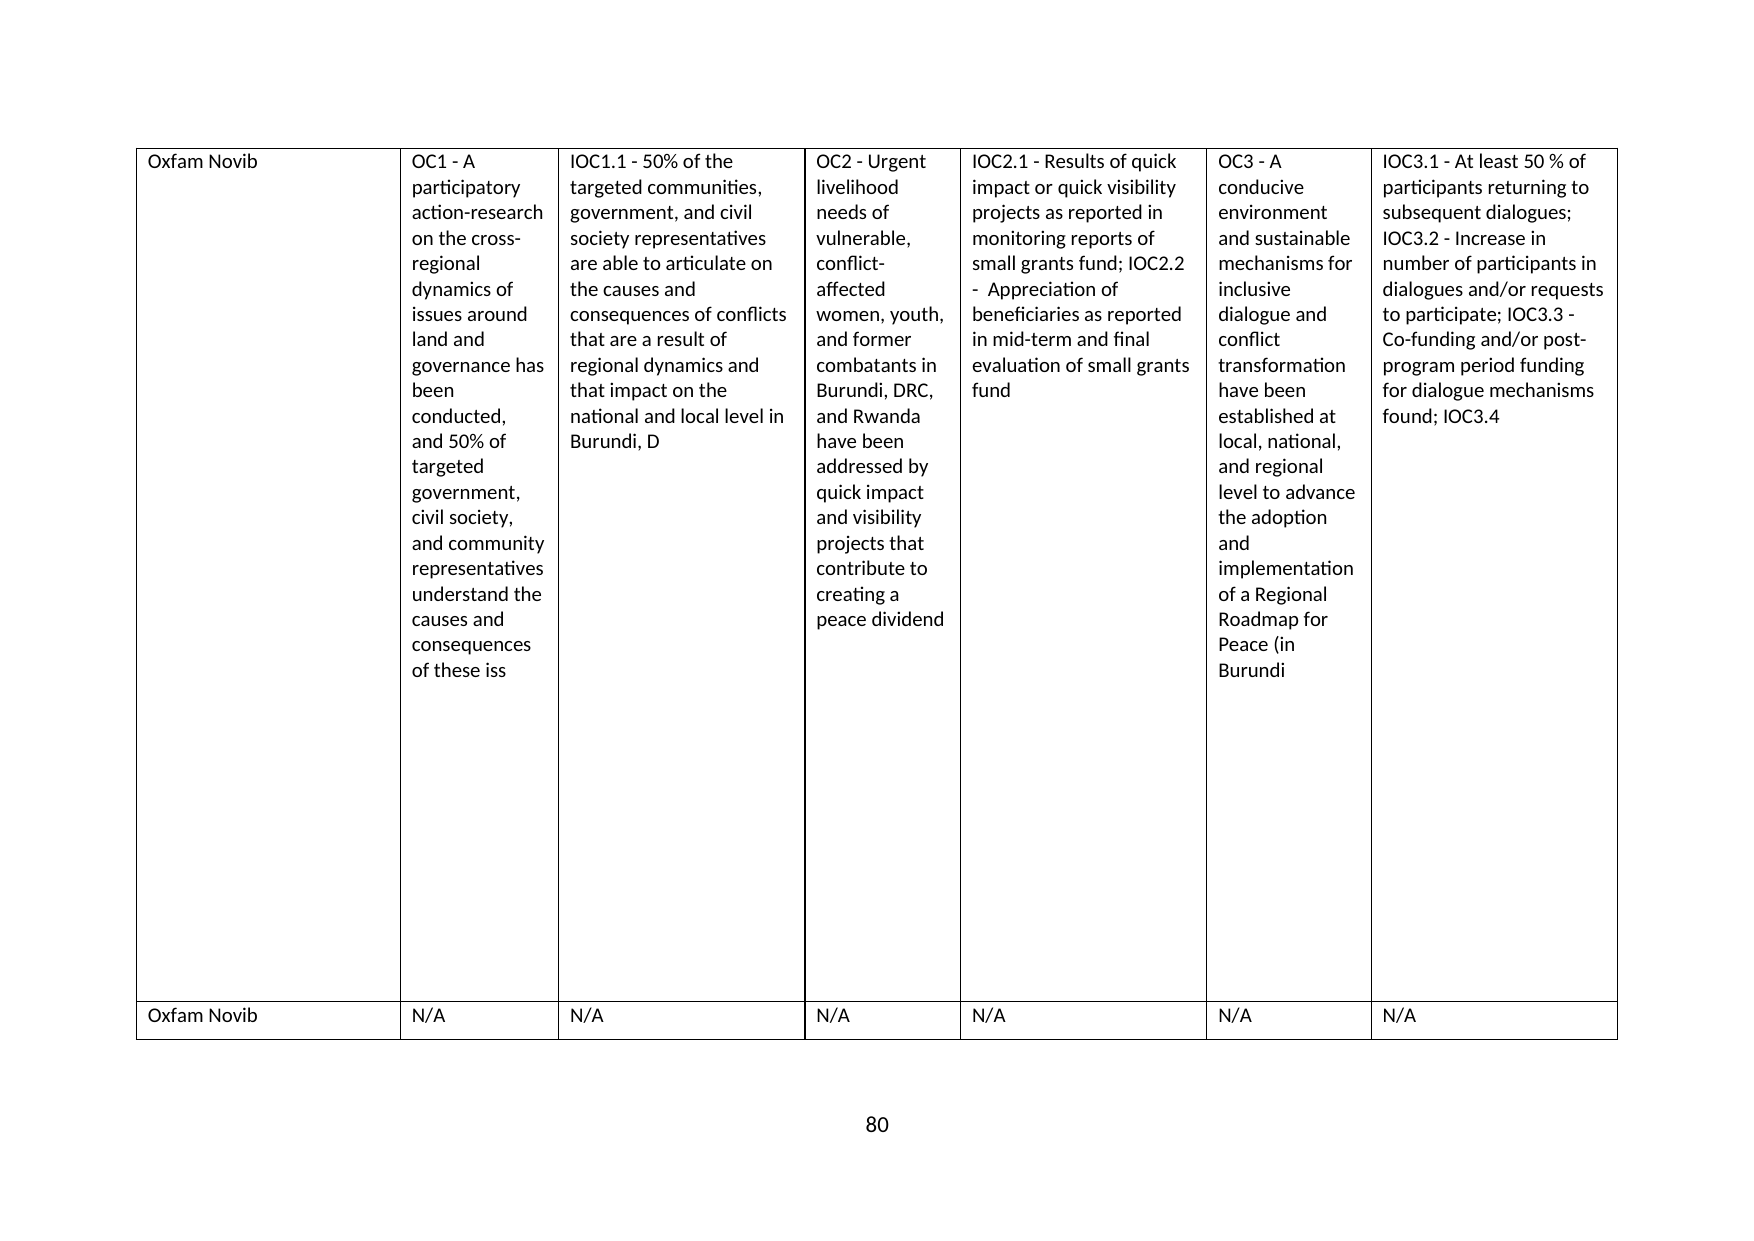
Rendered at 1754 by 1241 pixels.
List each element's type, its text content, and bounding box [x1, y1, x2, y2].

table_cell N/A [401, 1002, 558, 1038]
table_cell OC3 - A conducive environment and sustainable mechanisms for inclusive dialogue and conflict transformation have been established at local, national, and regional level to advance the adoption and implementation of a Regional Roadmap for Peace (in Burundi [1207, 149, 1371, 1001]
table_cell IOC3.1 - At least 50 % of participants returning to subsequent dialogues; IOC3.2 - Increase in number of participants in dialogues and/or requests to participate; IOC3.3 - Co-funding and/or post-program period funding for dialogue mechanisms found; IOC3.4 [1372, 149, 1617, 1001]
table_cell OC2 - Urgent livelihood needs of vulnerable, conflict-affected women, youth, and former combatants in Burundi, DRC, and Rwanda have been addressed by quick impact and visibility projects that contribute to creating a peace dividend [806, 149, 960, 1001]
table_cell IOC2.1 - Results of quick impact or quick visibility projects as reported in monitoring reports of small grants fund; IOC2.2 - Appreciation of beneficiaries as reported in mid-term and final evaluation of small grants fund [961, 149, 1206, 1001]
table_cell N/A [961, 1002, 1206, 1038]
table_cell N/A [559, 1002, 804, 1038]
table_cell N/A [1372, 1002, 1617, 1038]
table_cell OC1 - A participatory action-research on the cross-regional dynamics of issues around land and governance has been conducted, and 50% of targeted government, civil society, and community representatives understand the causes and consequences of these iss [401, 149, 558, 1001]
table_cell IOC1.1 - 50% of the targeted communities, government, and civil society representatives are able to articulate on the causes and consequences of conflicts that are a result of regional dynamics and that impact on the national and local level in Burundi, D [559, 149, 804, 1001]
table_cell N/A [806, 1002, 960, 1038]
table_cell Oxfam Novib [137, 1002, 400, 1038]
table_cell Oxfam Novib [137, 149, 400, 1001]
table_cell N/A [1207, 1002, 1371, 1038]
